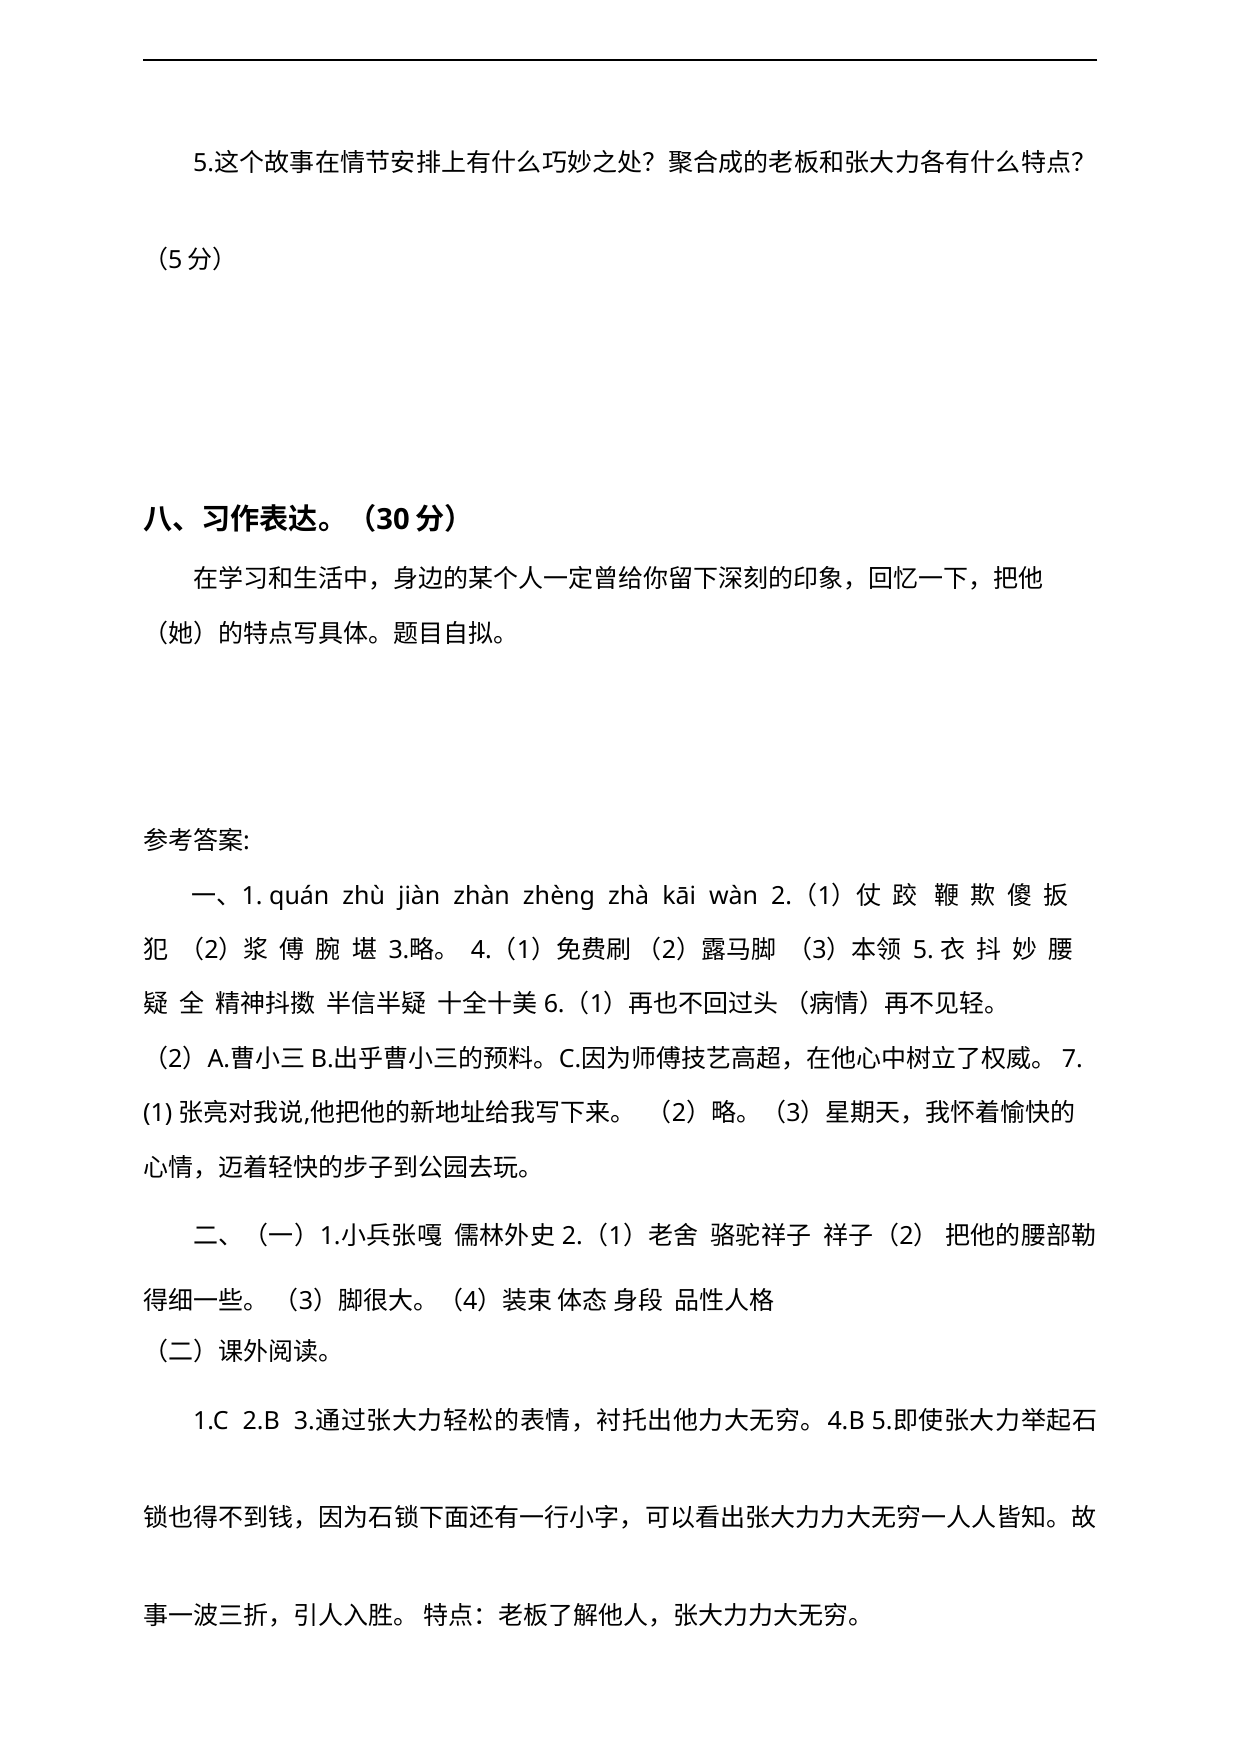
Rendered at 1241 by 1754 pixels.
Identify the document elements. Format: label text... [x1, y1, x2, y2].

text 5.这个故事在情节安排上有什么巧妙之处？聚合成的老板和张大力各有什么特点？（5分） [143, 128, 1097, 290]
text 在学习和生活中，身边的某个人一定曾给你留下深刻的印象，回忆一下，把他（她）的特点写具体。题目自拟。 [143, 559, 1097, 649]
text 参考答案: [143, 821, 1097, 857]
text 二、（一）1.小兵张嘎 儒林外史 2.（1）老舍 骆驼祥子 祥子（2） 把他的腰部勒得细一些。 （3）脚很大。（4）装束 体态 身段 品性人格 [143, 1201, 1097, 1331]
text 八、习作表达。（30分） [143, 495, 1097, 538]
text 一、1. quán zhù jiàn zhàn zhènɡ zhà kāi wàn 2.（1）仗 跤 鞭 欺 傻 扳 犯 （2）浆 傅 腕 堪 3.略。 4.（1）免费刷 （2）露马脚 （3）本领 5. 衣 抖 妙 腰 疑 全 精神抖擞 半信半疑 十全十美 6.（1）再也不回过头 （病情）再不见轻。 （2）A.曹小三 B.出乎曹小三的预料。C.因为师傅技艺高超，在他心中树立了权威。 7.(1) 张亮对我说,他把他的新地址给我写下来。 （2）略。（3）星期天，我怀着愉快的心情，迈着轻快的步子到公园去玩。 [143, 875, 1097, 1183]
text （二）课外阅读。 [143, 1331, 1097, 1368]
text 1.C 2.B 3.通过张大力轻松的表情，衬托出他力大无穷。4.B 5.即使张大力举起石锁也得不到钱，因为石锁下面还有一行小字，可以看出张大力力大无穷一人人皆知。故事一波三折，引人入胜。 特点：老板了解他人，张大力力大无穷。 [143, 1386, 1097, 1646]
